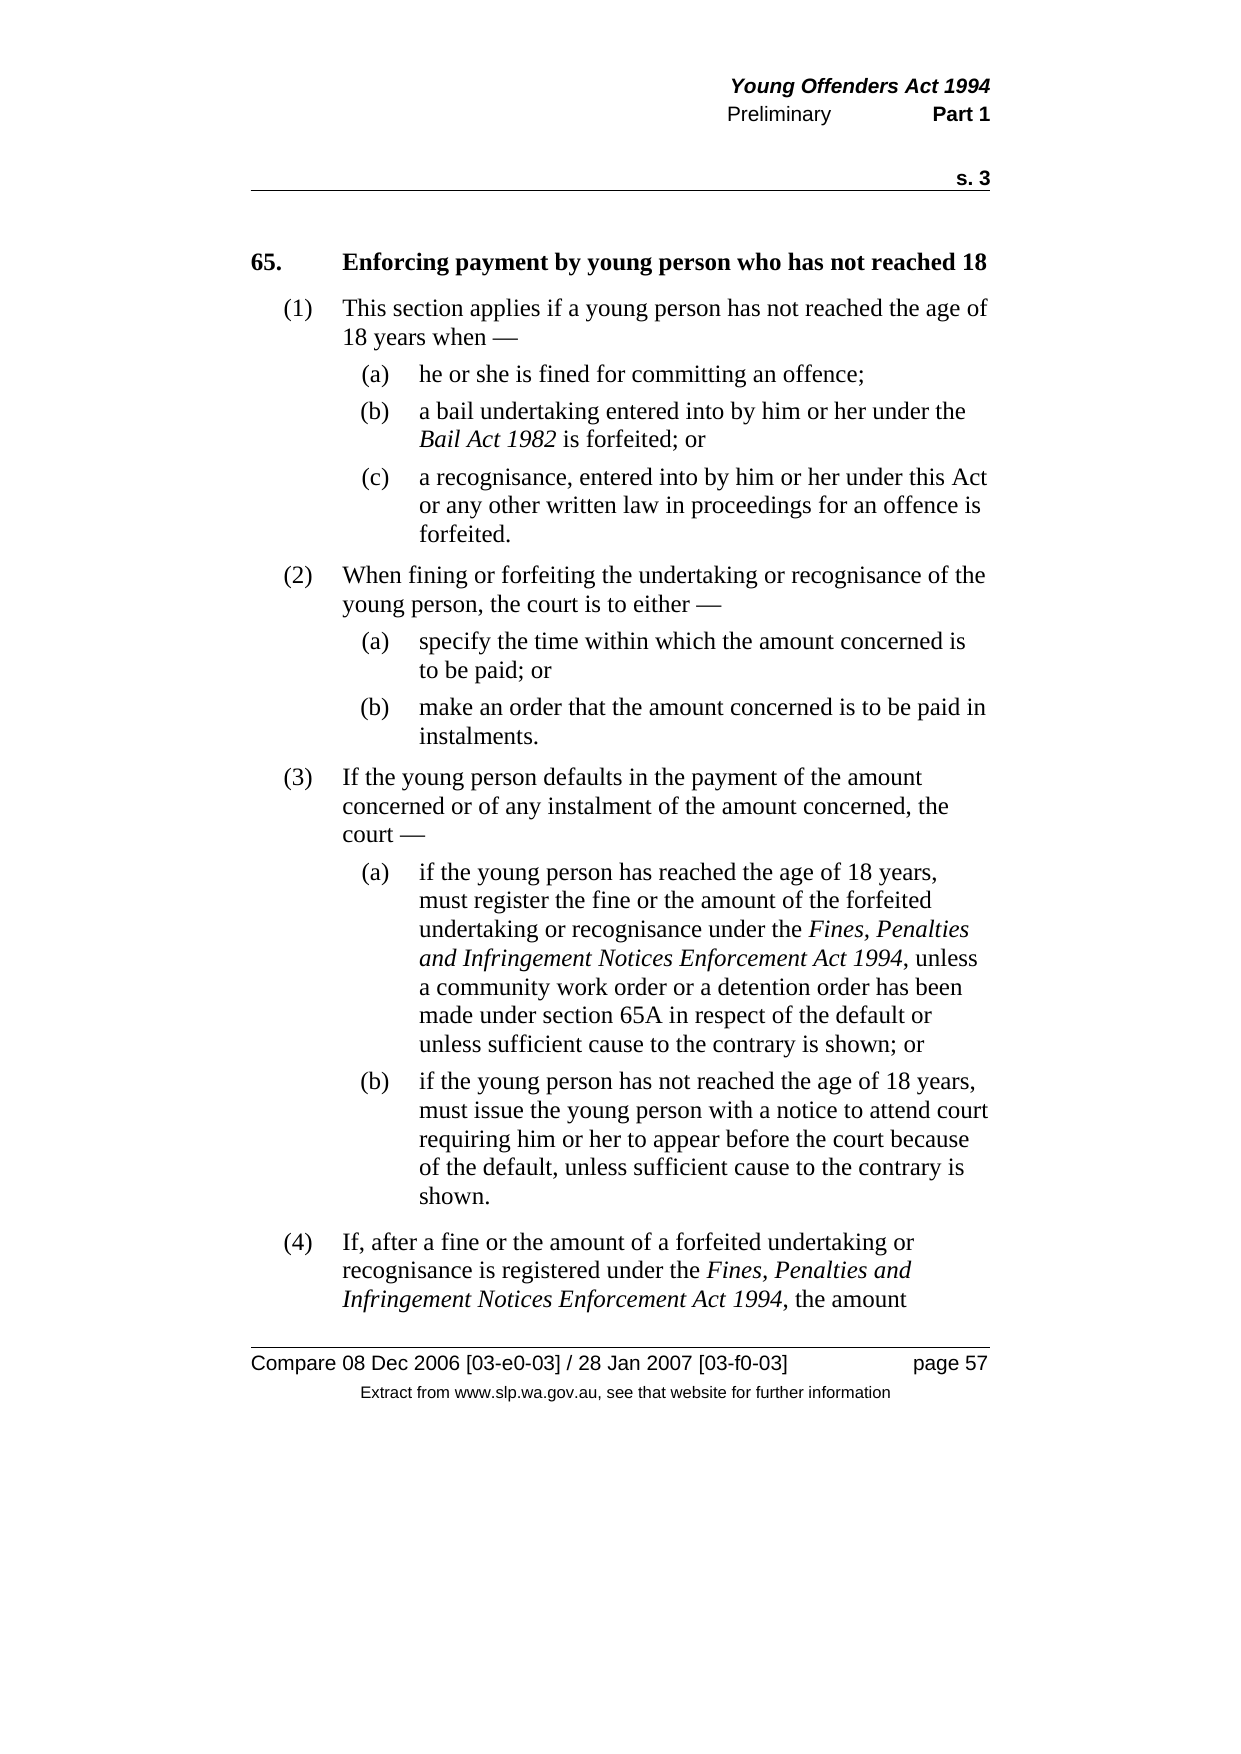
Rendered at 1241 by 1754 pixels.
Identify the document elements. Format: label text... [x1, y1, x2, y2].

subtitle 65. Enforcing payment by young person who has not reached 18 [251, 247, 990, 276]
text (a) if the young person has reached the age of 18 years, must register the fine or the amount of the forfeited undertaking or recognisance under the Fines, Penalties and Infringement Notices Enforcement Act 1994, unless a community work order or a detention order has been made under section 65A in respect of the default or unless sufficient cause to the contrary is shown; or [251, 857, 990, 1058]
text (b) a bail undertaking entered into by him or her under the Bail Act 1982 is forfeited; or [251, 396, 990, 453]
text (1) This section applies if a young person has not reached the age of 18 years when — [251, 293, 990, 350]
text (b) make an order that the amount concerned is to be paid in instalments. [251, 692, 990, 749]
text (b) if the young person has not reached the age of 18 years, must issue the young person with a notice to attend court requiring him or her to appear before the court because of the default, unless sufficient cause to the contrary is shown. [251, 1066, 990, 1210]
text (3) If the young person defaults in the payment of the amount concerned or of any instalment of the amount concerned, the court — [251, 762, 990, 848]
text (a) he or she is fined for committing an offence; [251, 359, 990, 387]
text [251, 1227, 990, 1313]
text (2) When fining or forfeiting the undertaking or recognisance of the young person, the court is to either — [251, 560, 990, 618]
text (c) a recognisance, entered into by him or her under this Act or any other written law in proceedings for an offence is forfeited. [251, 462, 990, 548]
text (a) specify the time within which the amount concerned is to be paid; or [251, 626, 990, 684]
